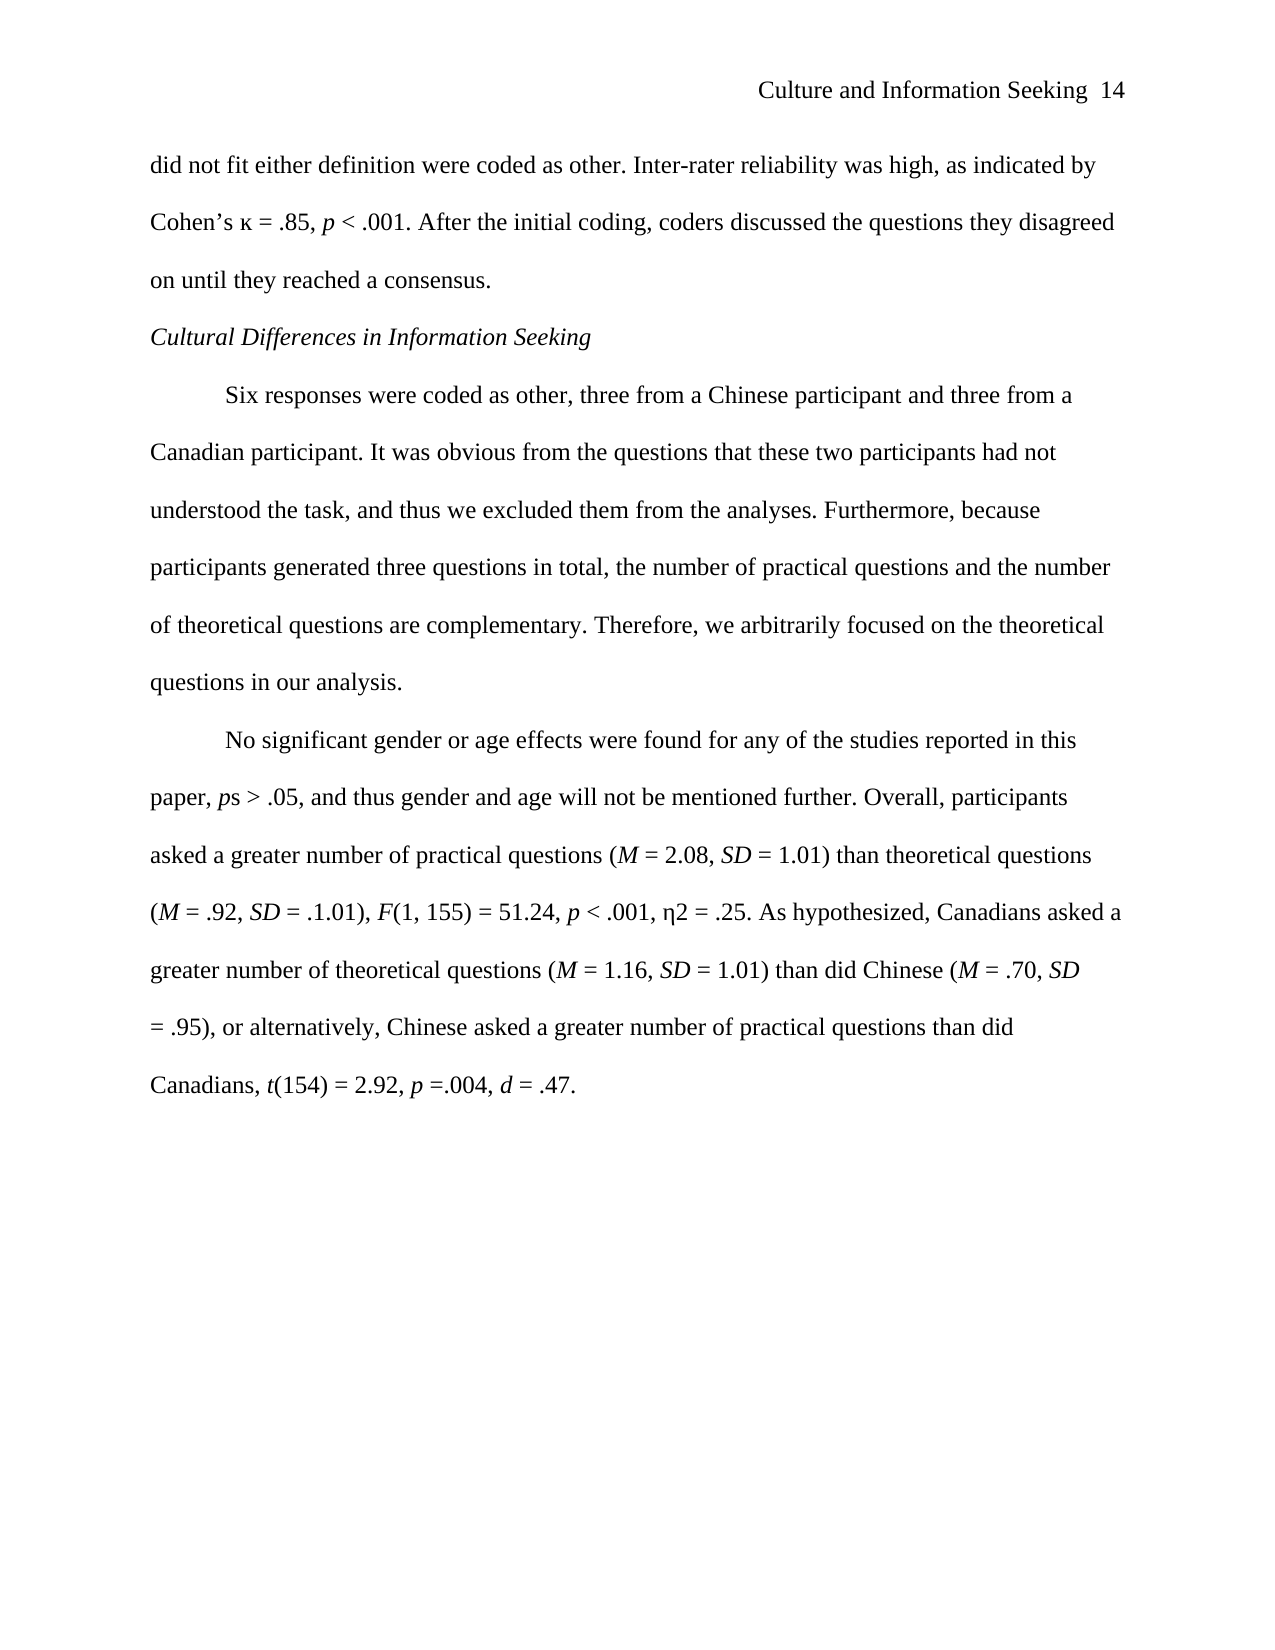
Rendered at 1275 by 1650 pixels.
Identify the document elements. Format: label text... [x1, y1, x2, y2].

text Cultural Differences in Information Seeking [150, 322, 1125, 351]
text Six responses were coded as other, three from a Chinese participant and three from a Canadian participant. It was obvious from the questions that these two participants had not understood the task, and thus we excluded them from the analyses. Furthermore, because participants generated three questions in total, the number of practical questions and the number of theoretical questions are complementary. Therefore, we arbitrarily focused on the theoretical questions in our analysis. [150, 380, 1125, 696]
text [150, 150, 1125, 294]
text No significant gender or age effects were found for any of the studies reported in this paper, ps > .05, and thus gender and age will not be mentioned further. Overall, participants asked a greater number of practical questions (M = 2.08, SD = 1.01) than theoretical questions (M = .92, SD = .1.01), F(1, 155) = 51.24, p < .001, η2 = .25. As hypothesized, Canadians asked a greater number of theoretical questions (M = 1.16, SD = 1.01) than did Chinese (M = .70, SD = .95), or alternatively, Chinese asked a greater number of practical questions than did Canadians, t(154) = 2.92, p =.004, d = .47. [150, 725, 1125, 1099]
